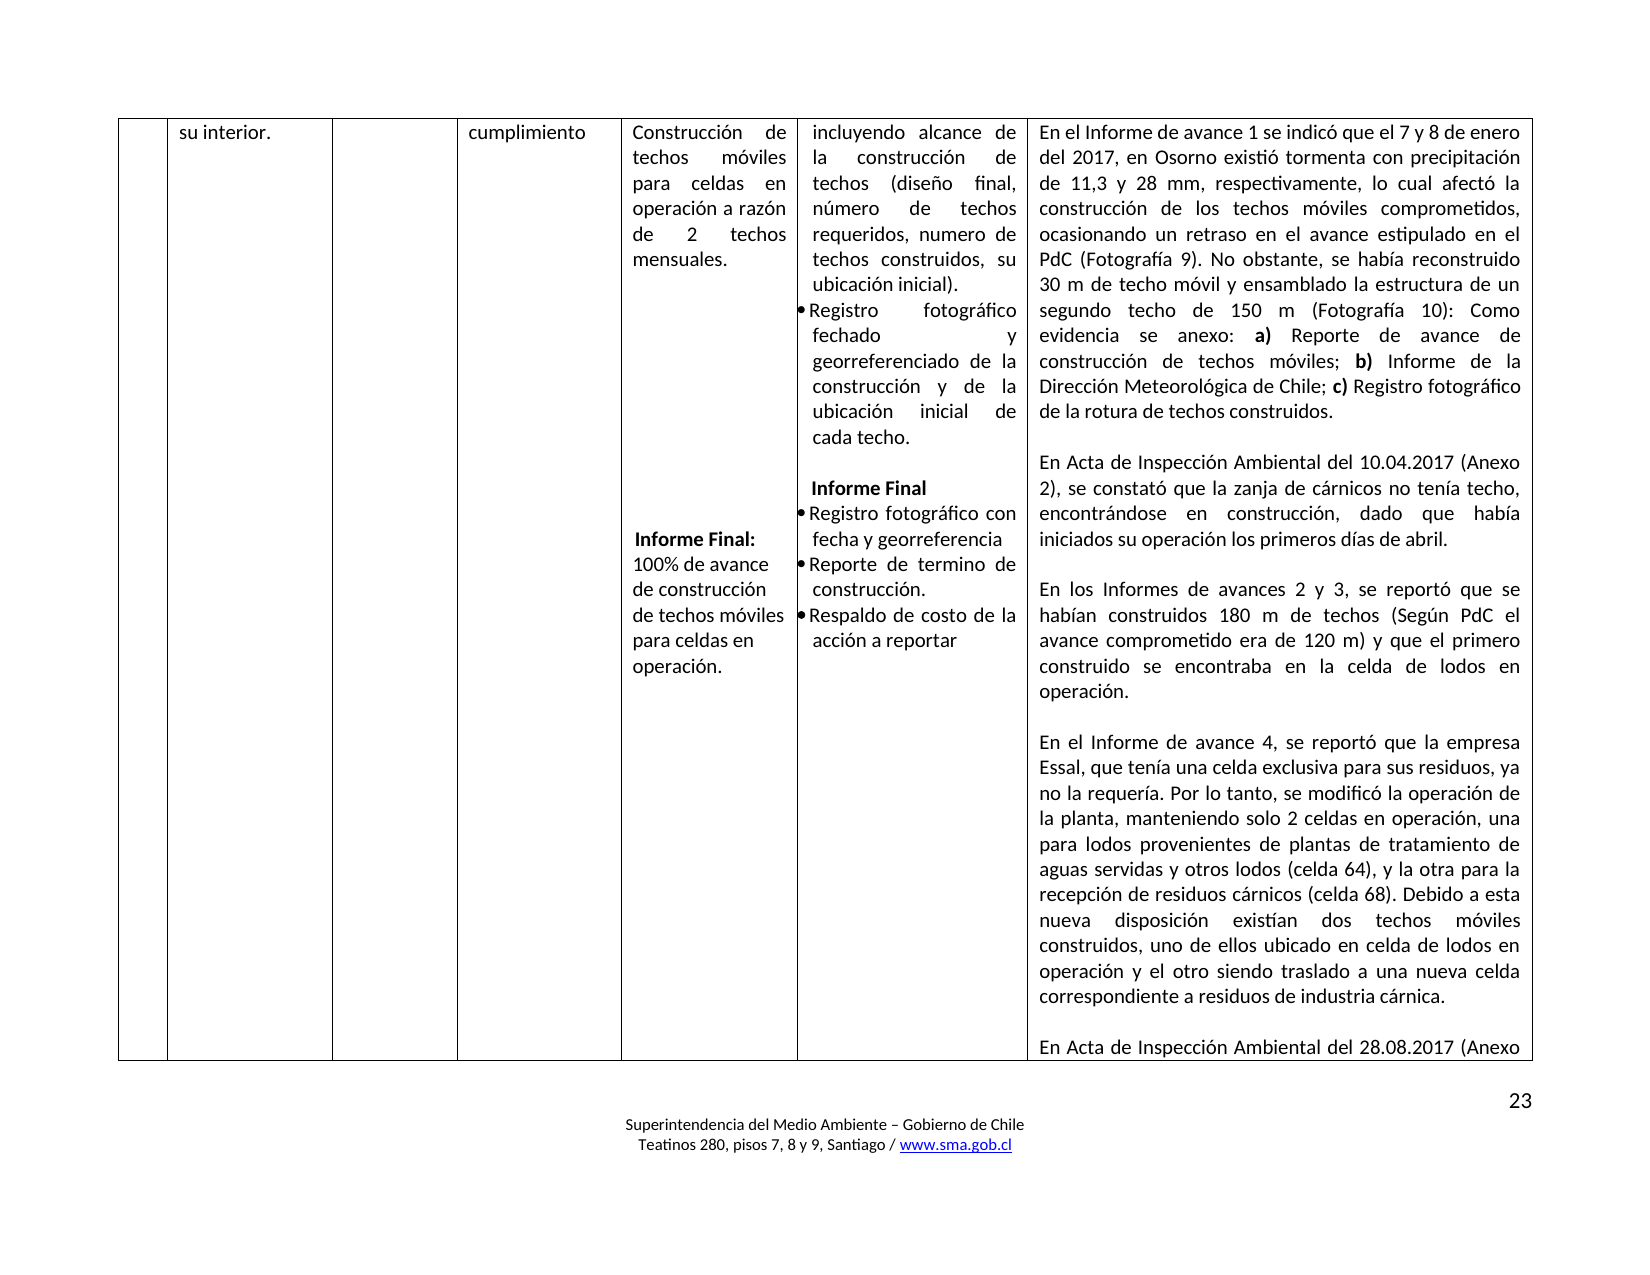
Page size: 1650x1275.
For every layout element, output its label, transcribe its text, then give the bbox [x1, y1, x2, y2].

table_cell 7 [119, 119, 167, 1059]
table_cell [798, 119, 1027, 1059]
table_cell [458, 119, 621, 1059]
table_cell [168, 119, 332, 1059]
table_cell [1028, 119, 1532, 1059]
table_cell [622, 119, 797, 1059]
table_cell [333, 119, 457, 1059]
